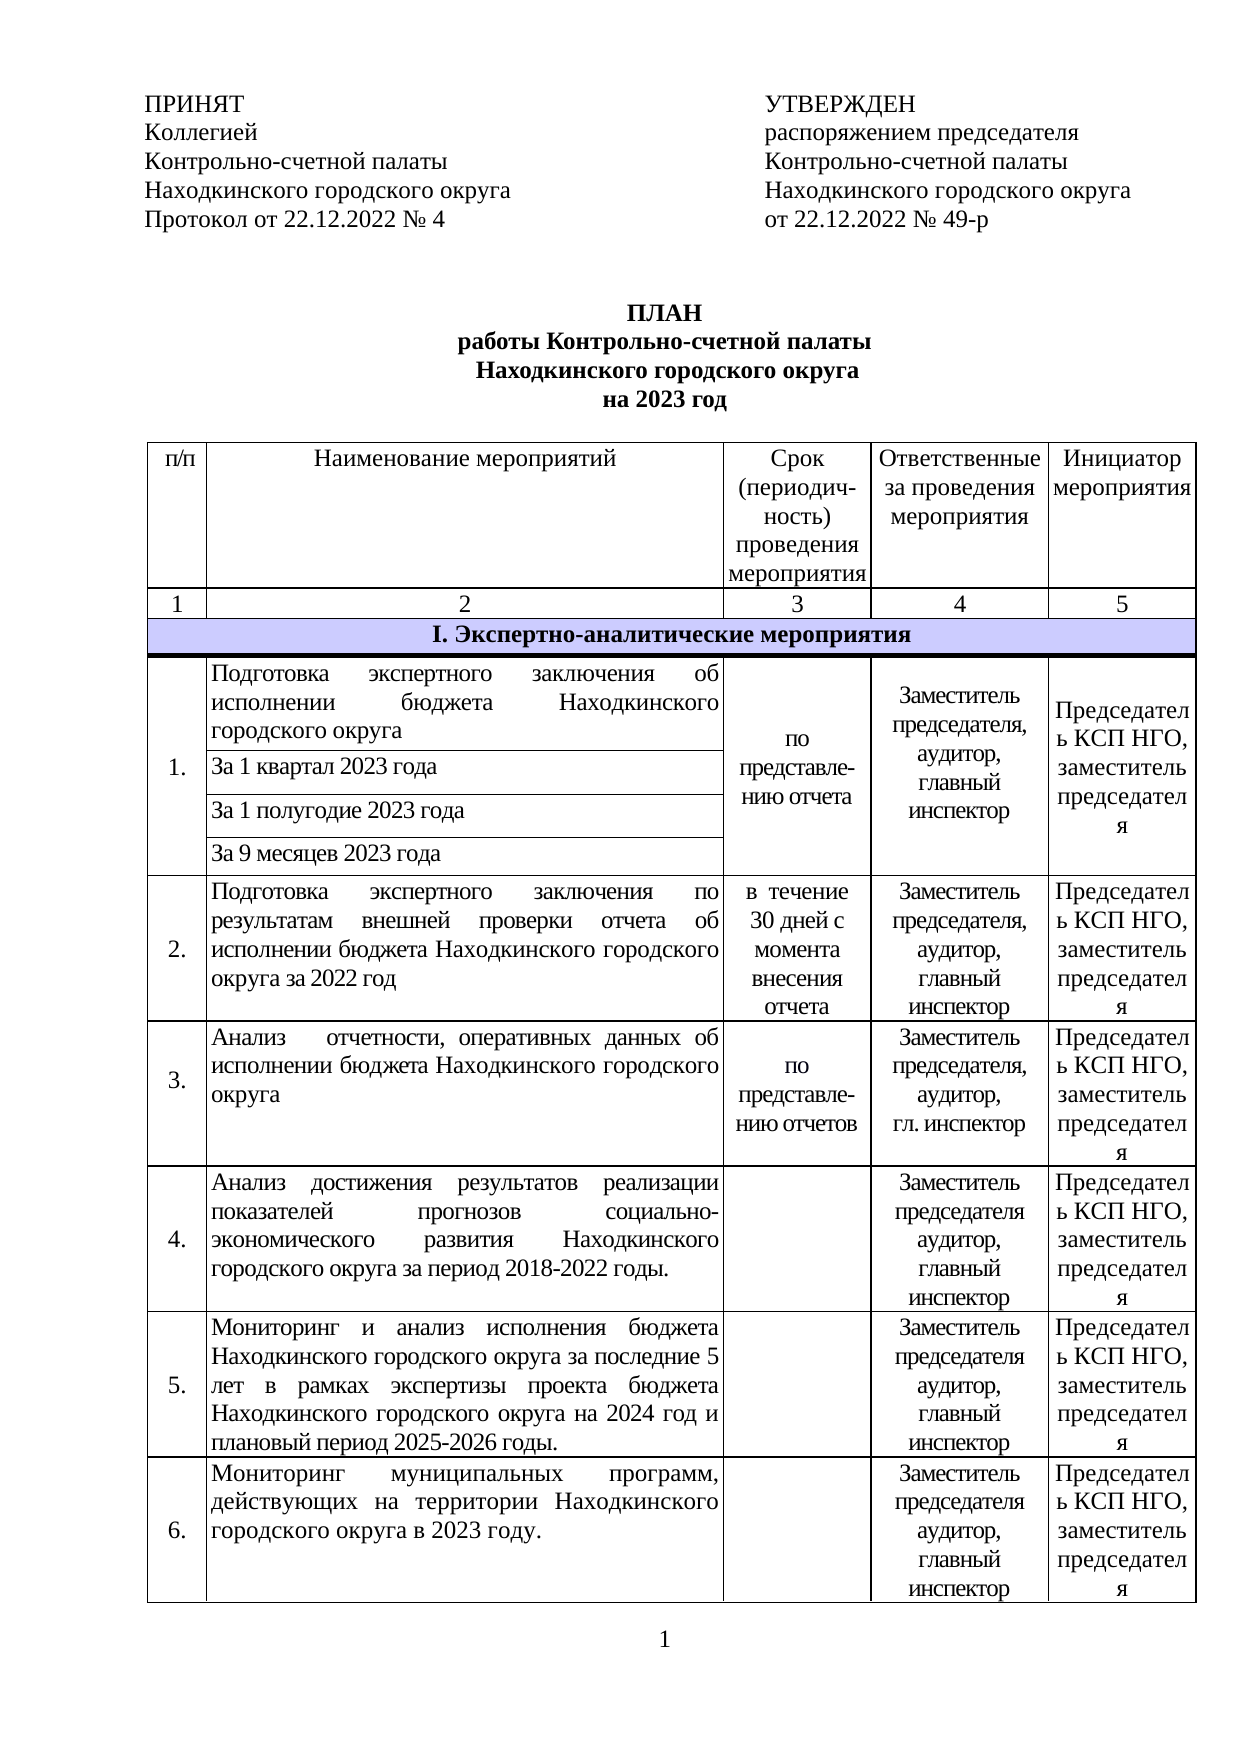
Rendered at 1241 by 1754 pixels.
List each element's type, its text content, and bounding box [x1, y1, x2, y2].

table_header Инициатор мероприятия [1049, 443, 1195, 587]
table_cell Анализ отчетности, оперативных данных об исполнении бюджета Находкинского городского округа [207, 1022, 723, 1165]
table_cell 2. [148, 876, 206, 1020]
table_cell 1 [148, 589, 206, 617]
table_cell Председатель КСП НГО, заместитель председателя [1049, 658, 1195, 875]
table_cell За 1 полугодие 2023 года [207, 795, 723, 837]
subtitle Находкинского городского округа [177, 355, 1152, 384]
table_header ПРИНЯТ Коллегией Контрольно-счетной палаты Находкинского городского округа Протокол от 22.12.2022 № 4 [133, 89, 753, 268]
table_cell [724, 1312, 870, 1456]
table_cell по представле-нию отчета [724, 658, 870, 875]
table_cell Председатель КСП НГО, заместитель председателя [1049, 876, 1195, 1020]
table_cell Заместитель председателя, аудитор, главный инспектор [872, 876, 1048, 1020]
table_cell Мониторинг муниципальных программ, действующих на территории Находкинского городского округа в 2023 году. [207, 1458, 723, 1601]
table_cell Заместитель председателя, аудитор, главный инспектор [872, 658, 1048, 875]
table_cell Заместитель председателя аудитор, главный инспектор [872, 1312, 1048, 1456]
table_cell по представле-нию отчетов [724, 1022, 870, 1165]
table_cell Заместитель председателя аудитор, главный инспектор [872, 1167, 1048, 1311]
table_header УТВЕРЖДЕН распоряжением председателя Контрольно-счетной палаты Находкинского городского округа от 22.12.2022 № 49-р [753, 89, 1240, 268]
subtitle на 2023 год [177, 384, 1152, 413]
table_header Срок (периодич-ность) проведения мероприятия [724, 443, 870, 587]
table_cell Заместитель председателя, аудитор, гл. инспектор [872, 1022, 1048, 1165]
table_cell Мониторинг и анализ исполнения бюджета Находкинского городского округа за последние 5 лет в рамках экспертизы проекта бюджета Находкинского городского округа на 2024 год и плановый период 2025-2026 годы. [207, 1312, 723, 1456]
table_header п/п [148, 443, 206, 587]
table_cell 4. [148, 1167, 206, 1311]
table_cell 3 [724, 589, 870, 617]
table_cell Председатель КСП НГО, заместитель председателя [1049, 1167, 1195, 1311]
table_cell Подготовка экспертного заключения об исполнении бюджета Находкинского городского округа [207, 658, 723, 750]
table_header Наименование мероприятий [207, 443, 723, 587]
table_cell I. Экспертно-аналитические мероприятия [148, 619, 1195, 653]
subtitle ПЛАН [177, 298, 1152, 326]
subtitle работы Контрольно-счетной палаты [177, 326, 1152, 355]
table_cell в течение 30 дней с момента внесения отчета [724, 876, 870, 1020]
table_cell 5. [148, 1312, 206, 1456]
table_cell Председатель КСП НГО, заместитель председателя [1049, 1312, 1195, 1456]
table_cell Анализ достижения результатов реализации показателей прогнозов социально-экономического развития Находкинского городского округа за период 2018-2022 годы. [207, 1167, 723, 1311]
table_cell 6. [148, 1458, 206, 1601]
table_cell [1049, 1458, 1195, 1601]
table_cell [724, 1167, 870, 1311]
table_cell За 9 месяцев 2023 года [207, 838, 723, 875]
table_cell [872, 1458, 1048, 1601]
table_cell Председатель КСП НГО, заместитель председателя [1049, 1022, 1195, 1165]
table_header Ответственные за проведения мероприятия [872, 443, 1048, 587]
table_cell 3. [148, 1022, 206, 1165]
table_cell [724, 1458, 870, 1601]
table_cell 5 [1049, 589, 1195, 617]
table_cell 4 [872, 589, 1048, 617]
table_cell 1. [148, 658, 206, 875]
table_cell 2 [207, 589, 723, 617]
table_cell Подготовка экспертного заключения по результатам внешней проверки отчета об исполнении бюджета Находкинского городского округа за 2022 год [207, 876, 723, 1020]
table_cell За 1 квартал 2023 года [207, 751, 723, 794]
